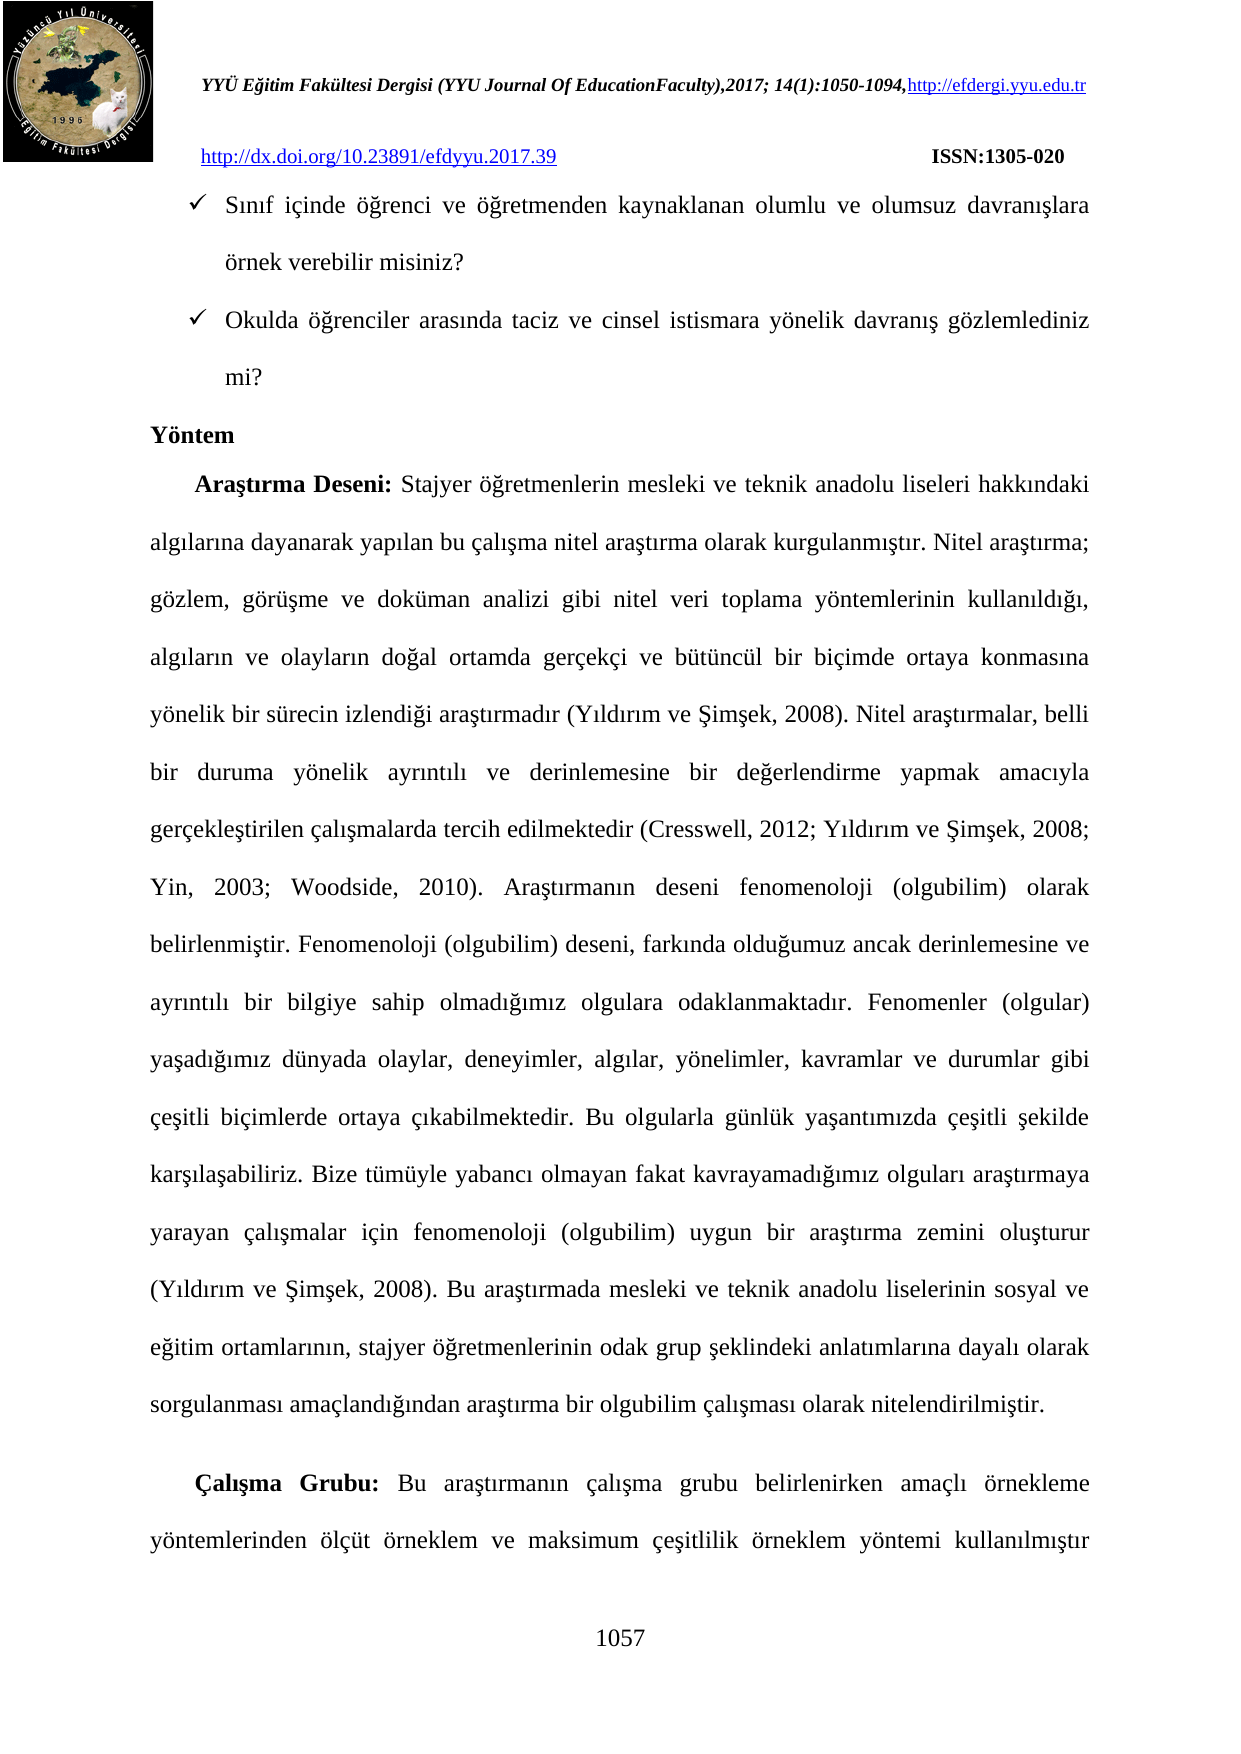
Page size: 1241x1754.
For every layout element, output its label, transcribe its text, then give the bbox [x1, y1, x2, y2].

list Sınıf içinde öğrenci ve öğretmenden kaynaklanan olumlu ve olumsuz davranışlara örnek verebilir misiniz? [187, 190, 1090, 276]
text Yöntem [150, 420, 1090, 449]
list Okulda öğrenciler arasında taciz ve cinsel istismara yönelik davranış gözlemlediniz mi? [187, 305, 1090, 391]
picture [3, 1, 154, 161]
text Araştırma Deseni: Stajyer öğretmenlerin mesleki ve teknik anadolu liseleri hakkındaki algılarına dayanarak yapılan bu çalışma nitel araştırma olarak kurgulanmıştır. Nitel araştırma; gözlem, görüşme ve doküman analizi gibi nitel veri toplama yöntemlerinin kullanıldığı, algıların ve olayların doğal ortamda gerçekçi ve bütüncül bir biçimde ortaya konmasına yönelik bir sürecin izlendiği araştırmadır (Yıldırım ve Şimşek, 2008). Nitel araştırmalar, belli bir duruma yönelik ayrıntılı ve derinlemesine bir değerlendirme yapmak amacıyla gerçekleştirilen çalışmalarda tercih edilmektedir (Cresswell, 2012; Yıldırım ve Şimşek, 2008; Yin, 2003; Woodside, 2010). Araştırmanın deseni fenomenoloji (olgubilim) olarak belirlenmiştir. Fenomenoloji (olgubilim) deseni, farkında olduğumuz ancak derinlemesine ve ayrıntılı bir bilgiye sahip olmadığımız olgulara odaklanmaktadır. Fenomenler (olgular) yaşadığımız dünyada olaylar, deneyimler, algılar, yönelimler, kavramlar ve durumlar gibi çeşitli biçimlerde ortaya çıkabilmektedir. Bu olgularla günlük yaşantımızda çeşitli şekilde karşılaşabiliriz. Bize tümüyle yabancı olmayan fakat kavrayamadığımız olguları araştırmaya yarayan çalışmalar için fenomenoloji (olgubilim) uygun bir araştırma zemini oluşturur (Yıldırım ve Şimşek, 2008). Bu araştırmada mesleki ve teknik anadolu liselerinin sosyal ve eğitim ortamlarının, stajyer öğretmenlerinin odak grup şeklindeki anlatımlarına dayalı olarak sorgulanması amaçlandığından araştırma bir olgubilim çalışması olarak nitelendirilmiştir. [150, 469, 1090, 1418]
